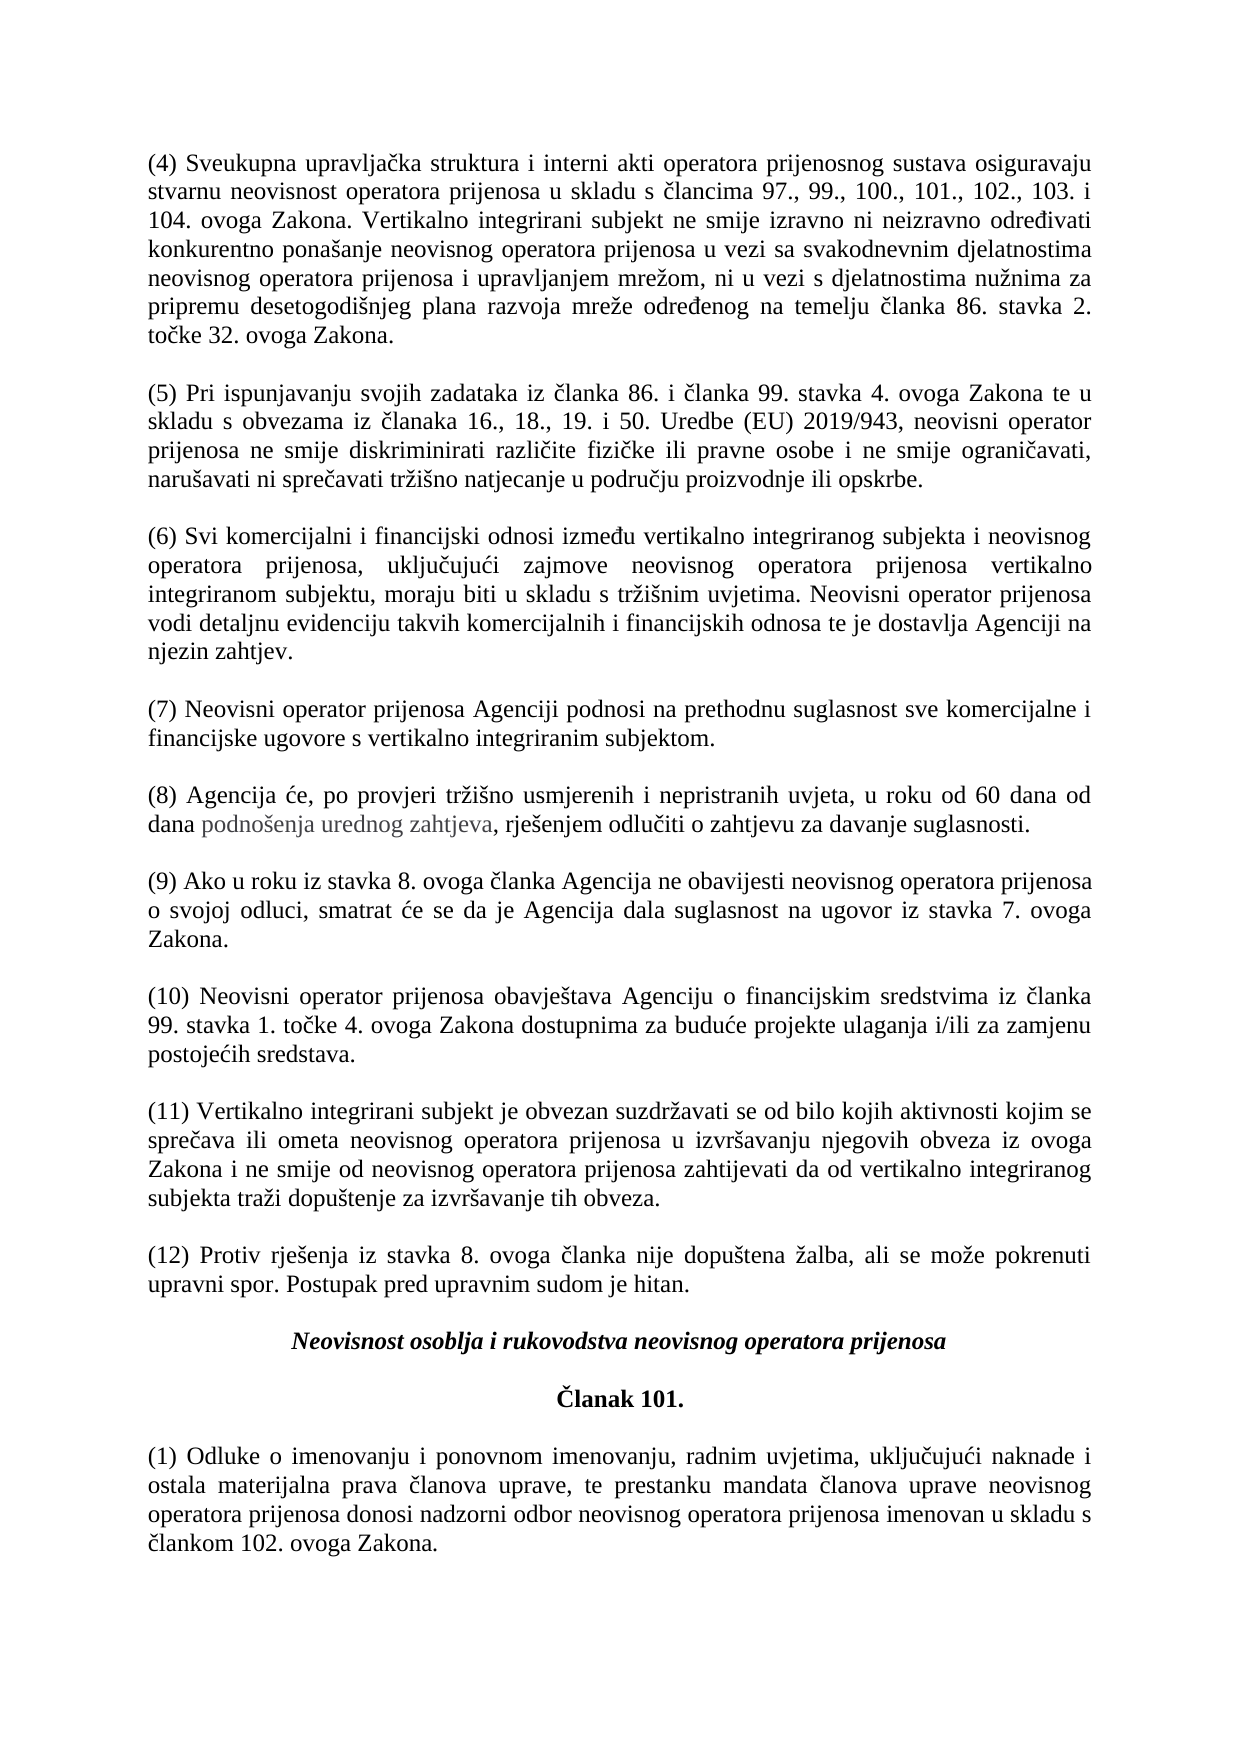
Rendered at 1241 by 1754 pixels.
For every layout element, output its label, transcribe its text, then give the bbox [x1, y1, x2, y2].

list (11) Vertikalno integrirani subjekt je obvezan suzdržavati se od bilo kojih aktivnosti kojim se sprečava ili ometa neovisnog operatora prijenosa u izvršavanju njegovih obveza iz ovoga Zakona i ne smije od neovisnog operatora prijenosa zahtijevati da od vertikalno integriranog subjekta traži dopuštenje za izvršavanje tih obveza. [148, 1096, 1093, 1211]
list (4) Sveukupna upravljačka struktura i interni akti operatora prijenosnog sustava osiguravaju stvarnu neovisnost operatora prijenosa u skladu s člancima 97., 99., 100., 101., 102., 103. i 104. ovoga Zakona. Vertikalno integrirani subjekt ne smije izravno ni neizravno određivati konkurentno ponašanje neovisnog operatora prijenosa u vezi sa svakodnevnim djelatnostima neovisnog operatora prijenosa i upravljanjem mrežom, ni u vezi s djelatnostima nužnima za pripremu desetogodišnjeg plana razvoja mreže određenog na temelju članka 86. stavka 2. točke 32. ovoga Zakona. [148, 148, 1093, 349]
list (1) Odluke o imenovanju i ponovnom imenovanju, radnim uvjetima, uključujući naknade i ostala materijalna prava članova uprave, te prestanku mandata članova uprave neovisnog operatora prijenosa donosi nadzorni odbor neovisnog operatora prijenosa imenovan u skladu s člankom 102. ovoga Zakona. [148, 1441, 1093, 1556]
list (7) Neovisni operator prijenosa Agenciji podnosi na prethodnu suglasnost sve komercijalne i financijske ugovore s vertikalno integriranim subjektom. [148, 694, 1093, 751]
list (6) Svi komercijalni i financijski odnosi između vertikalno integriranog subjekta i neovisnog operatora prijenosa, uključujući zajmove neovisnog operatora prijenosa vertikalno integriranom subjektu, moraju biti u skladu s tržišnim uvjetima. Neovisni operator prijenosa vodi detaljnu evidenciju takvih komercijalnih i financijskih odnosa te je dostavlja Agenciji na njezin zahtjev. [148, 521, 1093, 665]
list (9) Ako u roku iz stavka 8. ovoga članka Agencija ne obavijesti neovisnog operatora prijenosa o svojoj odluci, smatrat će se da je Agencija dala suglasnost na ugovor iz stavka 7. ovoga Zakona. [148, 866, 1093, 953]
list (12) Protiv rješenja iz stavka 8. ovoga članka nije dopuštena žalba, ali se može pokrenuti upravni spor. Postupak pred upravnim sudom je hitan. [148, 1240, 1093, 1298]
list (8) Agencija će, po provjeri tržišno usmjerenih i nepristranih uvjeta, u roku od 60 dana od dana podnošenja urednog zahtjeva, rješenjem odlučiti o zahtjevu za davanje suglasnosti. [148, 780, 1093, 838]
text Članak 101. [148, 1384, 1093, 1413]
list (10) Neovisni operator prijenosa obavještava Agenciju o financijskim sredstvima iz članka 99. stavka 1. točke 4. ovoga Zakona dostupnima za buduće projekte ulaganja i/ili za zamjenu postojećih sredstava. [148, 981, 1093, 1068]
subtitle Neovisnost osoblja i rukovodstva neovisnog operatora prijenosa [148, 1326, 1093, 1355]
list (5) Pri ispunjavanju svojih zadataka iz članka 86. i članka 99. stavka 4. ovoga Zakona te u skladu s obvezama iz članaka 16., 18., 19. i 50. Uredbe (EU) 2019/943, neovisni operator prijenosa ne smije diskriminirati različite fizičke ili pravne osobe i ne smije ograničavati, narušavati ni sprečavati tržišno natjecanje u području proizvodnje ili opskrbe. [148, 378, 1093, 493]
